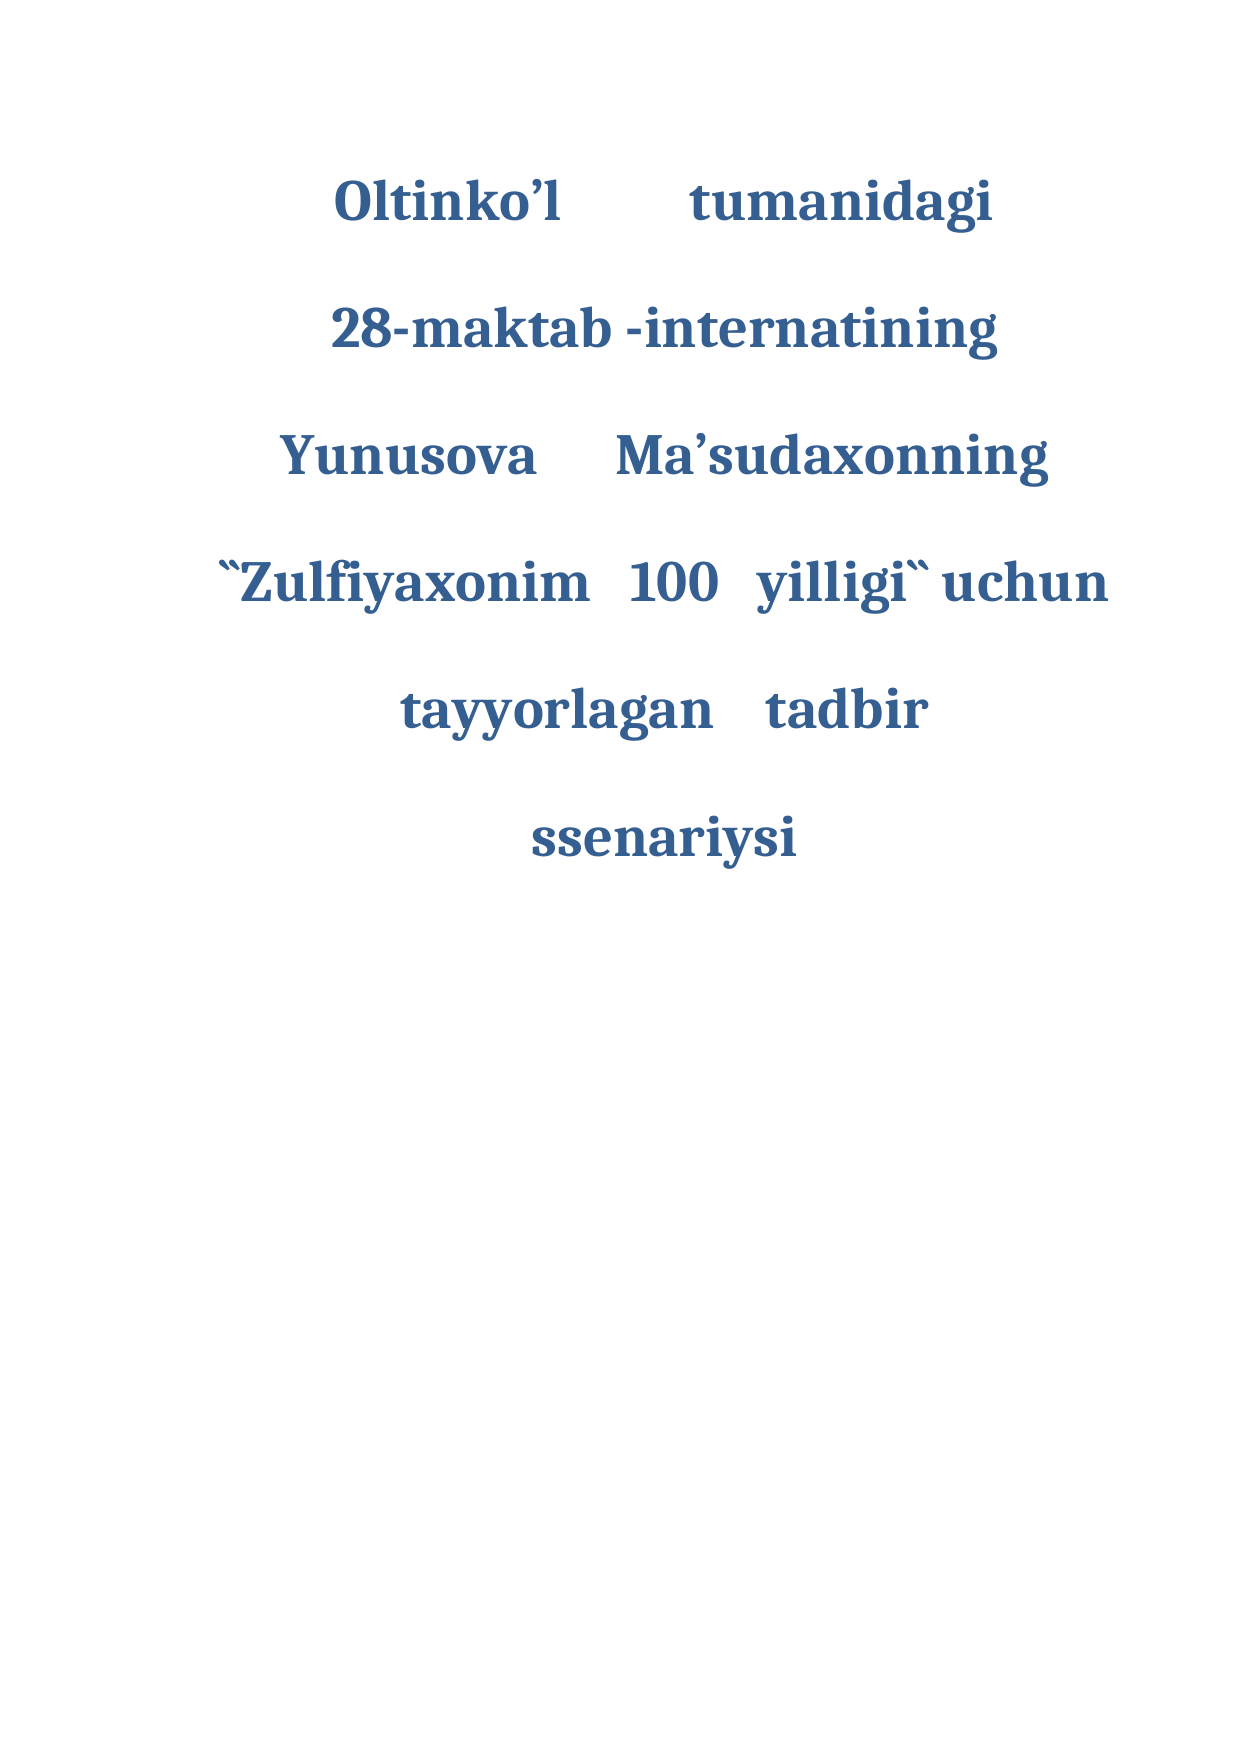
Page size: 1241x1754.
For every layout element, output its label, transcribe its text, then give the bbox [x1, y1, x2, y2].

subtitle 28-maktab -internatining [177, 295, 1152, 362]
subtitle Oltinko’l tumanidagi [177, 168, 1152, 235]
subtitle ssenariysi [177, 803, 1152, 871]
subtitle ``Zulfiyaxonim 100 yilligi`` uchun [177, 549, 1152, 616]
subtitle tayyorlagan tadbir [177, 676, 1152, 743]
subtitle Yunusova Ma’sudaxonning [177, 422, 1152, 489]
